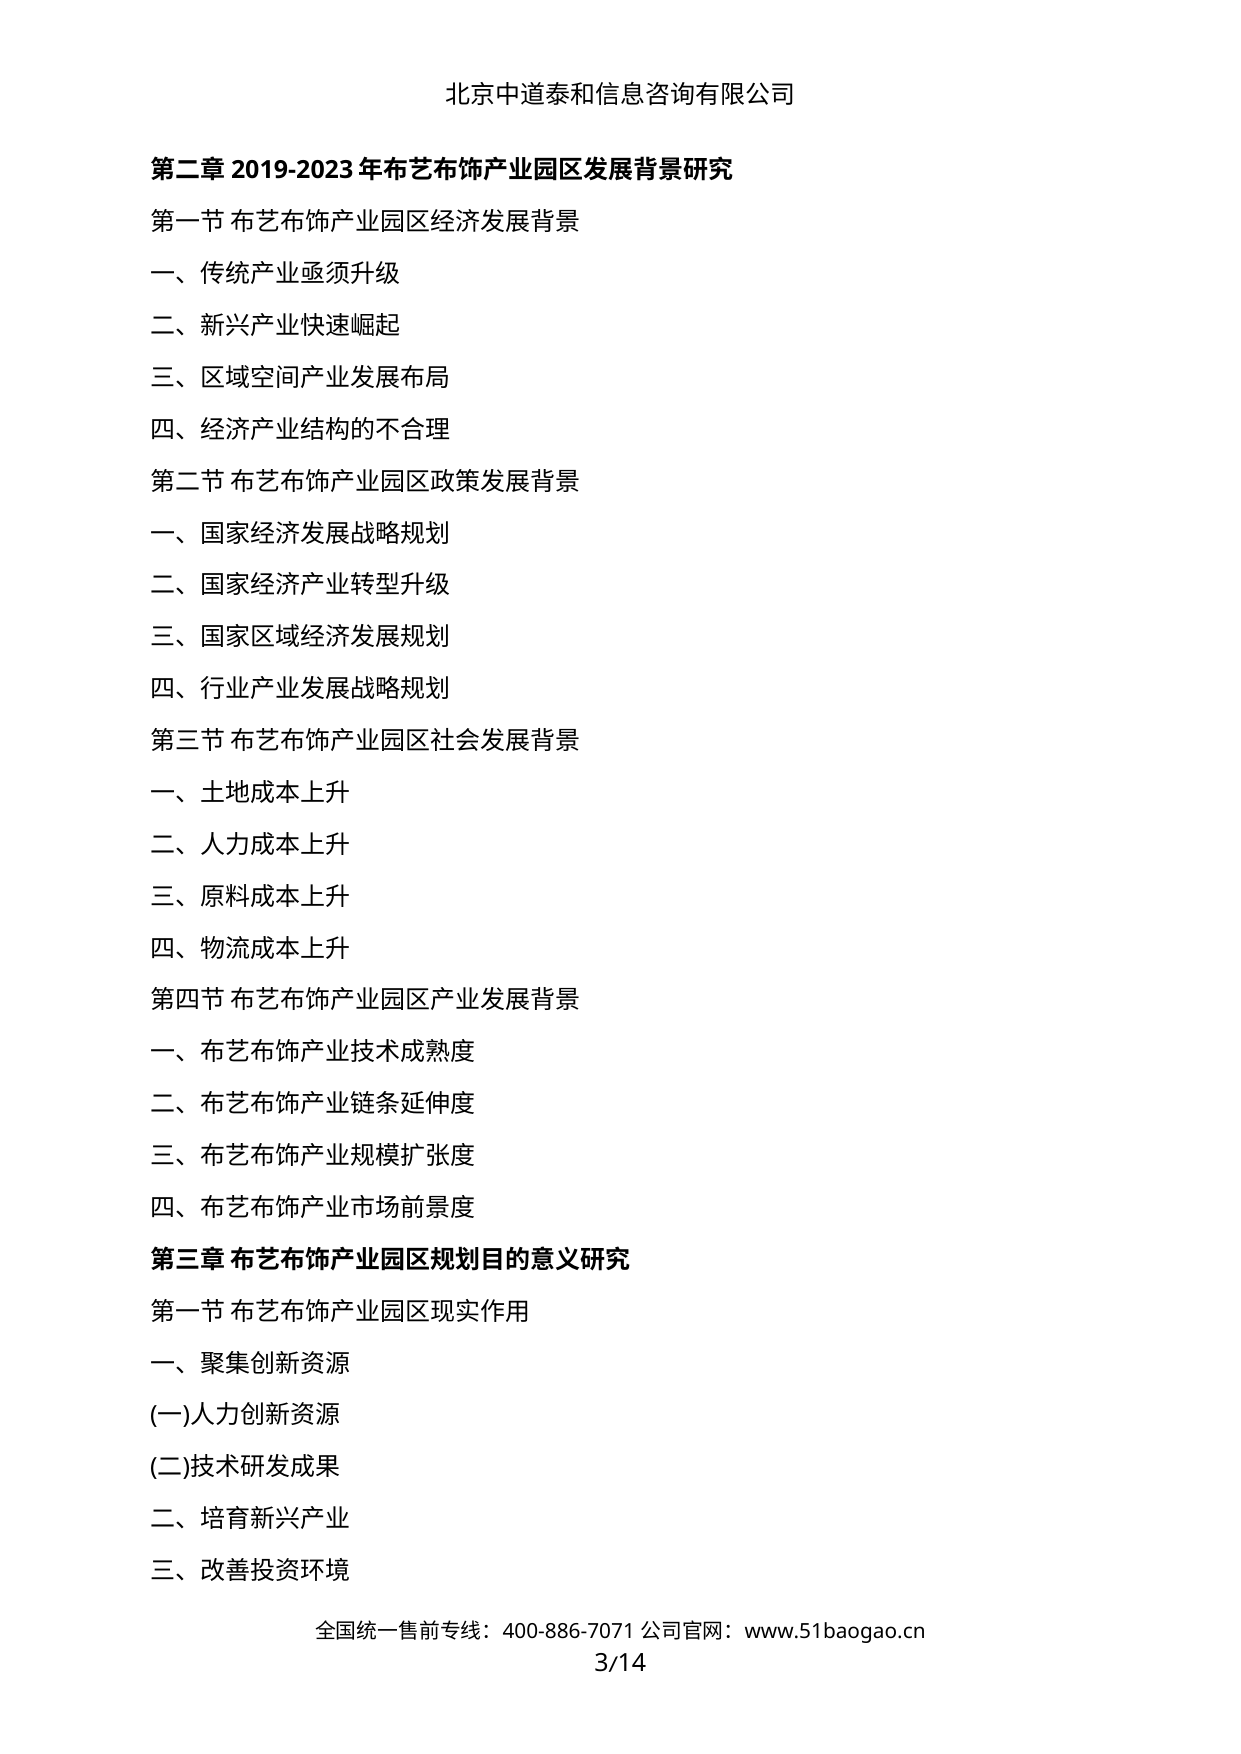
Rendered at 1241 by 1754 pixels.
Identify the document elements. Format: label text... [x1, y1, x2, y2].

text 第四节 布艺布饰产业园区产业发展背景 [150, 980, 1090, 1016]
text 四、经济产业结构的不合理 [150, 409, 1090, 446]
text 二、国家经济产业转型升级 [150, 565, 1090, 601]
text 第一节 布艺布饰产业园区经济发展背景 [150, 202, 1090, 238]
text 第三节 布艺布饰产业园区社会发展背景 [150, 721, 1090, 757]
text 一、布艺布饰产业技术成熟度 [150, 1032, 1090, 1068]
text 三、国家区域经济发展规划 [150, 617, 1090, 653]
text 二、新兴产业快速崛起 [150, 306, 1090, 342]
text 四、行业产业发展战略规划 [150, 669, 1090, 705]
text 第二节 布艺布饰产业园区政策发展背景 [150, 461, 1090, 497]
text 一、传统产业亟须升级 [150, 254, 1090, 290]
text 三、改善投资环境 [150, 1551, 1090, 1587]
text 第三章 布艺布饰产业园区规划目的意义研究 [150, 1239, 1090, 1276]
text 四、物流成本上升 [150, 928, 1090, 964]
text 一、国家经济发展战略规划 [150, 513, 1090, 549]
text 第二章 2019-2023年布艺布饰产业园区发展背景研究 [150, 150, 1090, 186]
text (二)技术研发成果 [150, 1447, 1090, 1483]
text 二、培育新兴产业 [150, 1499, 1090, 1535]
text 一、聚集创新资源 [150, 1343, 1090, 1379]
text 四、布艺布饰产业市场前景度 [150, 1187, 1090, 1224]
text (一)人力创新资源 [150, 1395, 1090, 1431]
text 三、原料成本上升 [150, 876, 1090, 912]
text 第一节 布艺布饰产业园区现实作用 [150, 1291, 1090, 1327]
text 二、布艺布饰产业链条延伸度 [150, 1084, 1090, 1120]
text 二、人力成本上升 [150, 824, 1090, 861]
text 三、布艺布饰产业规模扩张度 [150, 1136, 1090, 1172]
text 一、土地成本上升 [150, 772, 1090, 809]
text 三、区域空间产业发展布局 [150, 357, 1090, 394]
